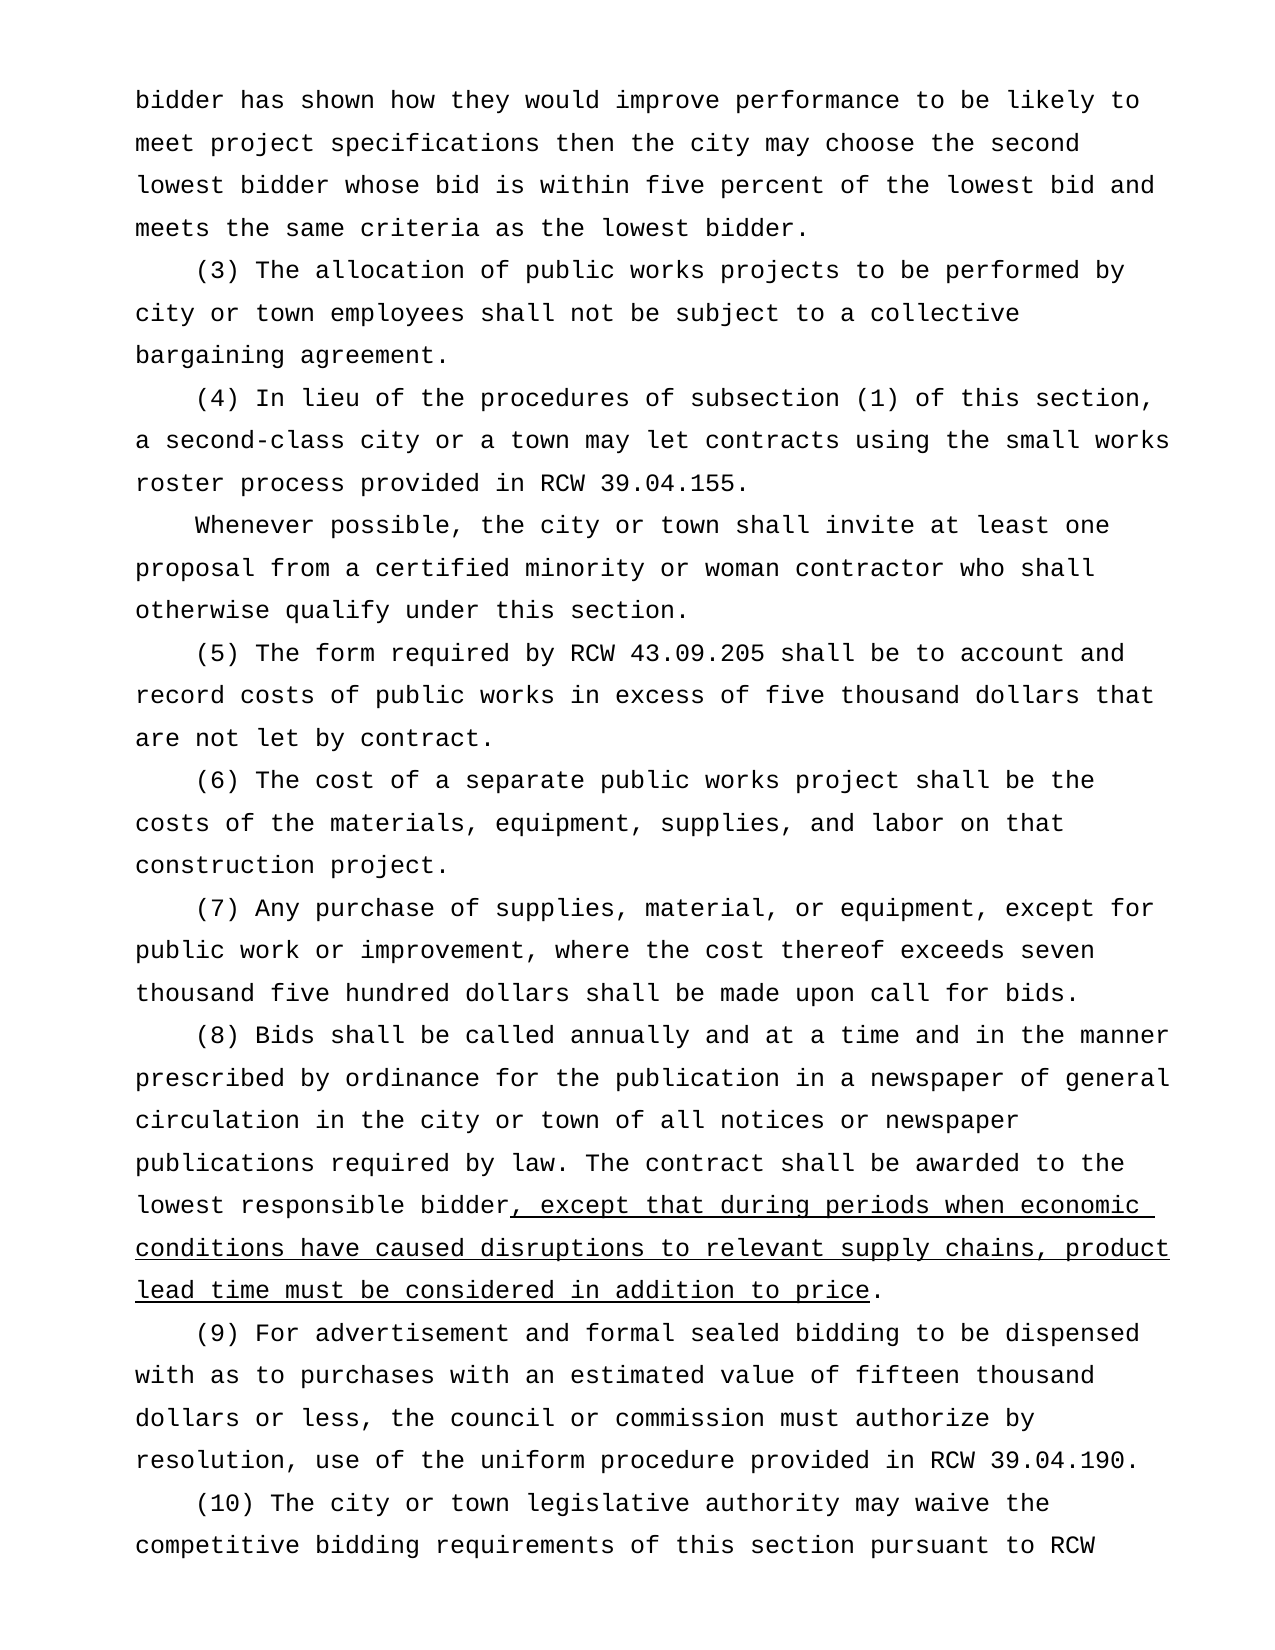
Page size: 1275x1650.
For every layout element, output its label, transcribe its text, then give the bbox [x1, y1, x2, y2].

text (4) In lieu of the procedures of subsection (1) of this section, a second-class city or a town may let contracts using the small works roster process provided in RCW 39.04.155. [135, 372, 1170, 500]
text (3) The allocation of public works projects to be performed by city or town employees shall not be subject to a collective bargaining agreement. [135, 245, 1170, 372]
text (5) The form required by RCW 43.09.205 shall be to account and record costs of public works in excess of five thousand dollars that are not let by contract. [135, 627, 1170, 755]
text (6) The cost of a separate public works project shall be the costs of the materials, equipment, supplies, and labor on that construction project. [135, 755, 1170, 882]
text (8) Bids shall be called annually and at a time and in the manner prescribed by ordinance for the publication in a newspaper of general circulation in the city or town of all notices or newspaper publications required by law. The contract shall be awarded to the lowest responsible bidder, except that during periods when economic conditions have caused disruptions to relevant supply chains, product lead time must be considered in addition to price. [135, 1260, 1170, 1307]
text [135, 1477, 1170, 1562]
text (7) Any purchase of supplies, material, or equipment, except for public work or improvement, where the cost thereof exceeds seven thousand five hundred dollars shall be made upon call for bids. [135, 882, 1170, 1010]
text Whenever possible, the city or town shall invite at least one proposal from a certified minority or woman contractor who shall otherwise qualify under this section. [135, 500, 1170, 627]
text (8) Bids shall be called annually and at a time and in the manner prescribed by ordinance for the publication in a newspaper of general circulation in the city or town of all notices or newspaper publications required by law. The contract shall be awarded to the lowest responsible bidder, except that during periods when economic conditions have caused disruptions to relevant supply chains, product lead time must be considered in addition to price. [135, 1010, 1170, 1259]
text (9) For advertisement and formal sealed bidding to be dispensed with as to purchases with an estimated value of fifteen thousand dollars or less, the council or commission must authorize by resolution, use of the uniform procedure provided in RCW 39.04.190. [135, 1307, 1170, 1477]
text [135, 75, 1170, 245]
